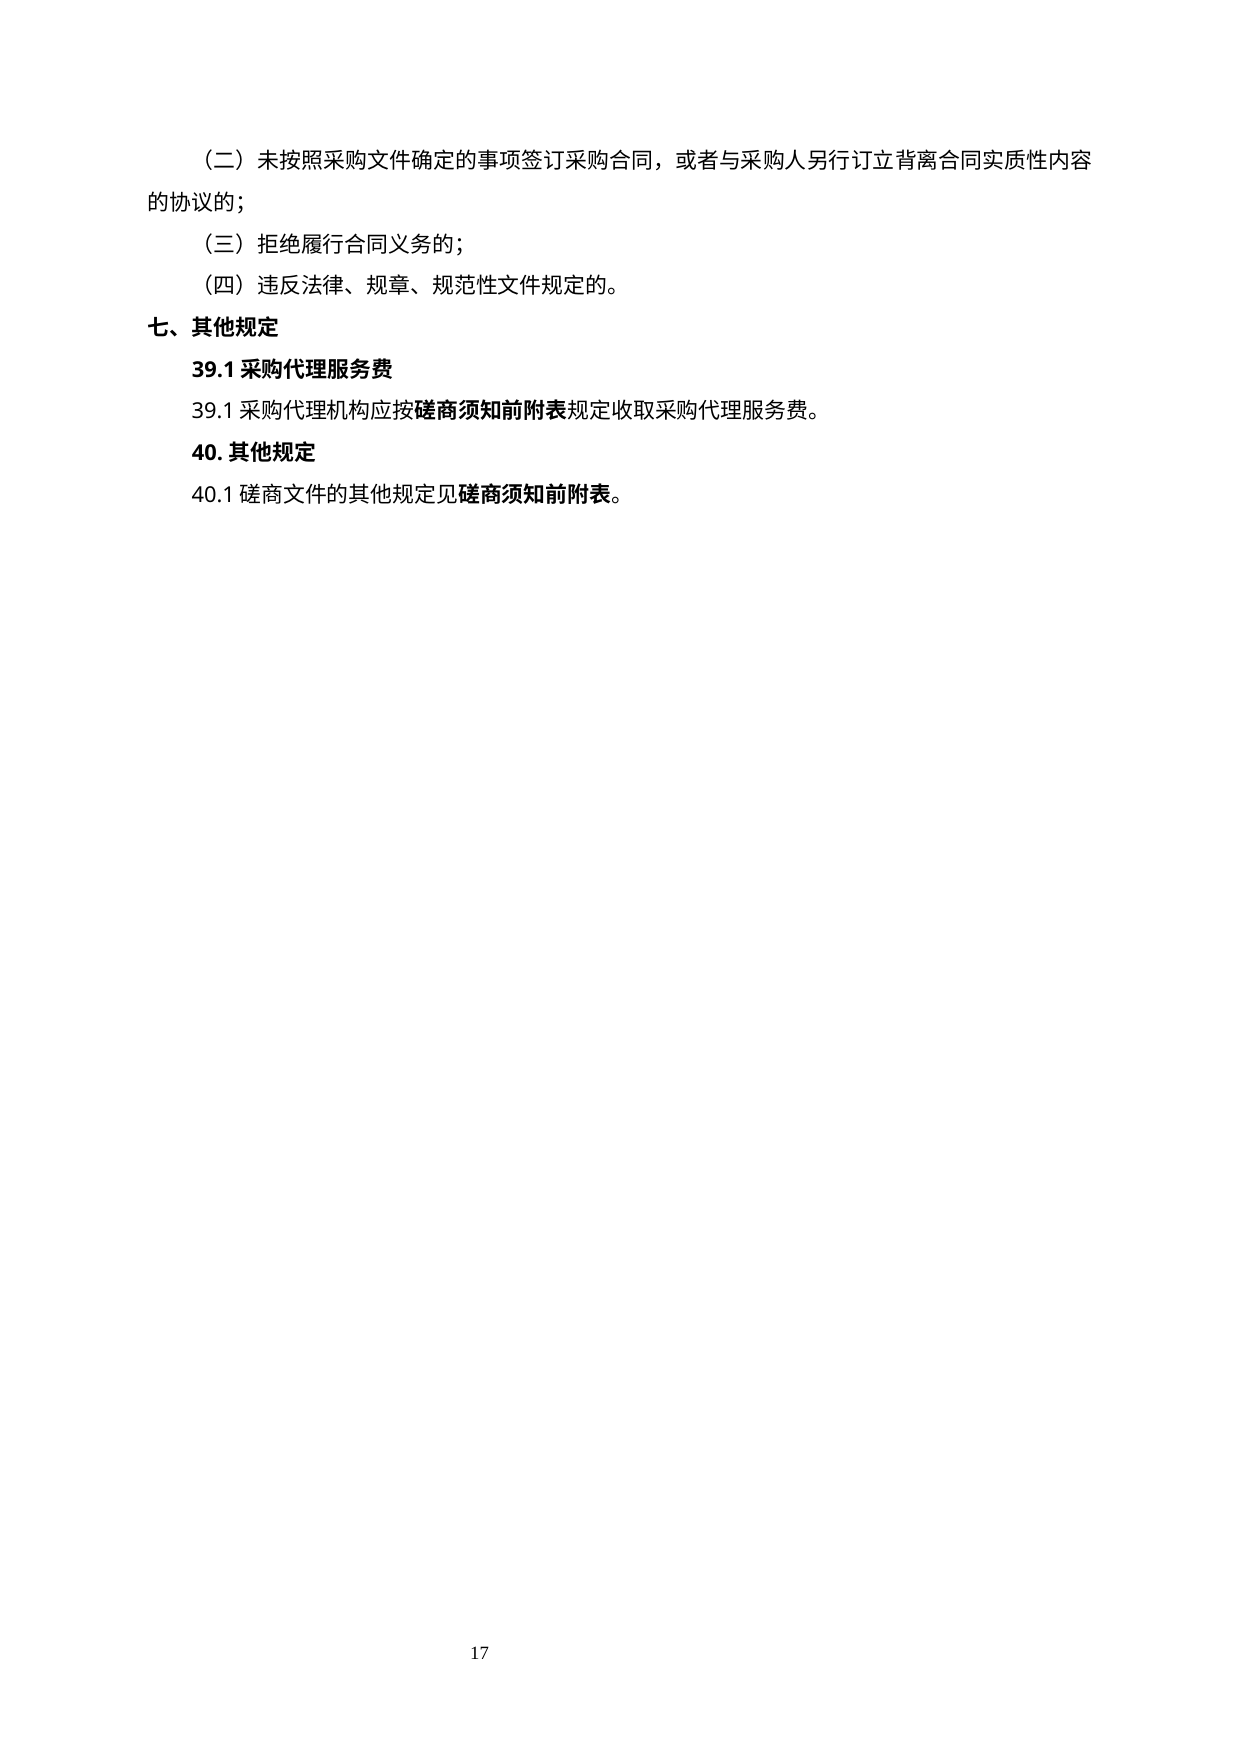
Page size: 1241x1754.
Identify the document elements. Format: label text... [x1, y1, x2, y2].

text （三）拒绝履行合同义务的； [148, 219, 1093, 261]
text （二）未按照采购文件确定的事项签订采购合同，或者与采购人另行订立背离合同实质性内容的协议的； [148, 136, 1093, 219]
text 七、其他规定 [148, 302, 1093, 344]
text （四）违反法律、规章、规范性文件规定的。 [148, 261, 1093, 302]
text 40.1磋商文件的其他规定见磋商须知前附表。 [148, 469, 1093, 511]
text 39.1采购代理机构应按磋商须知前附表规定收取采购代理服务费。 [148, 386, 1093, 427]
text 40. 其他规定 [148, 427, 1093, 469]
text 39.1采购代理服务费 [148, 344, 1093, 386]
